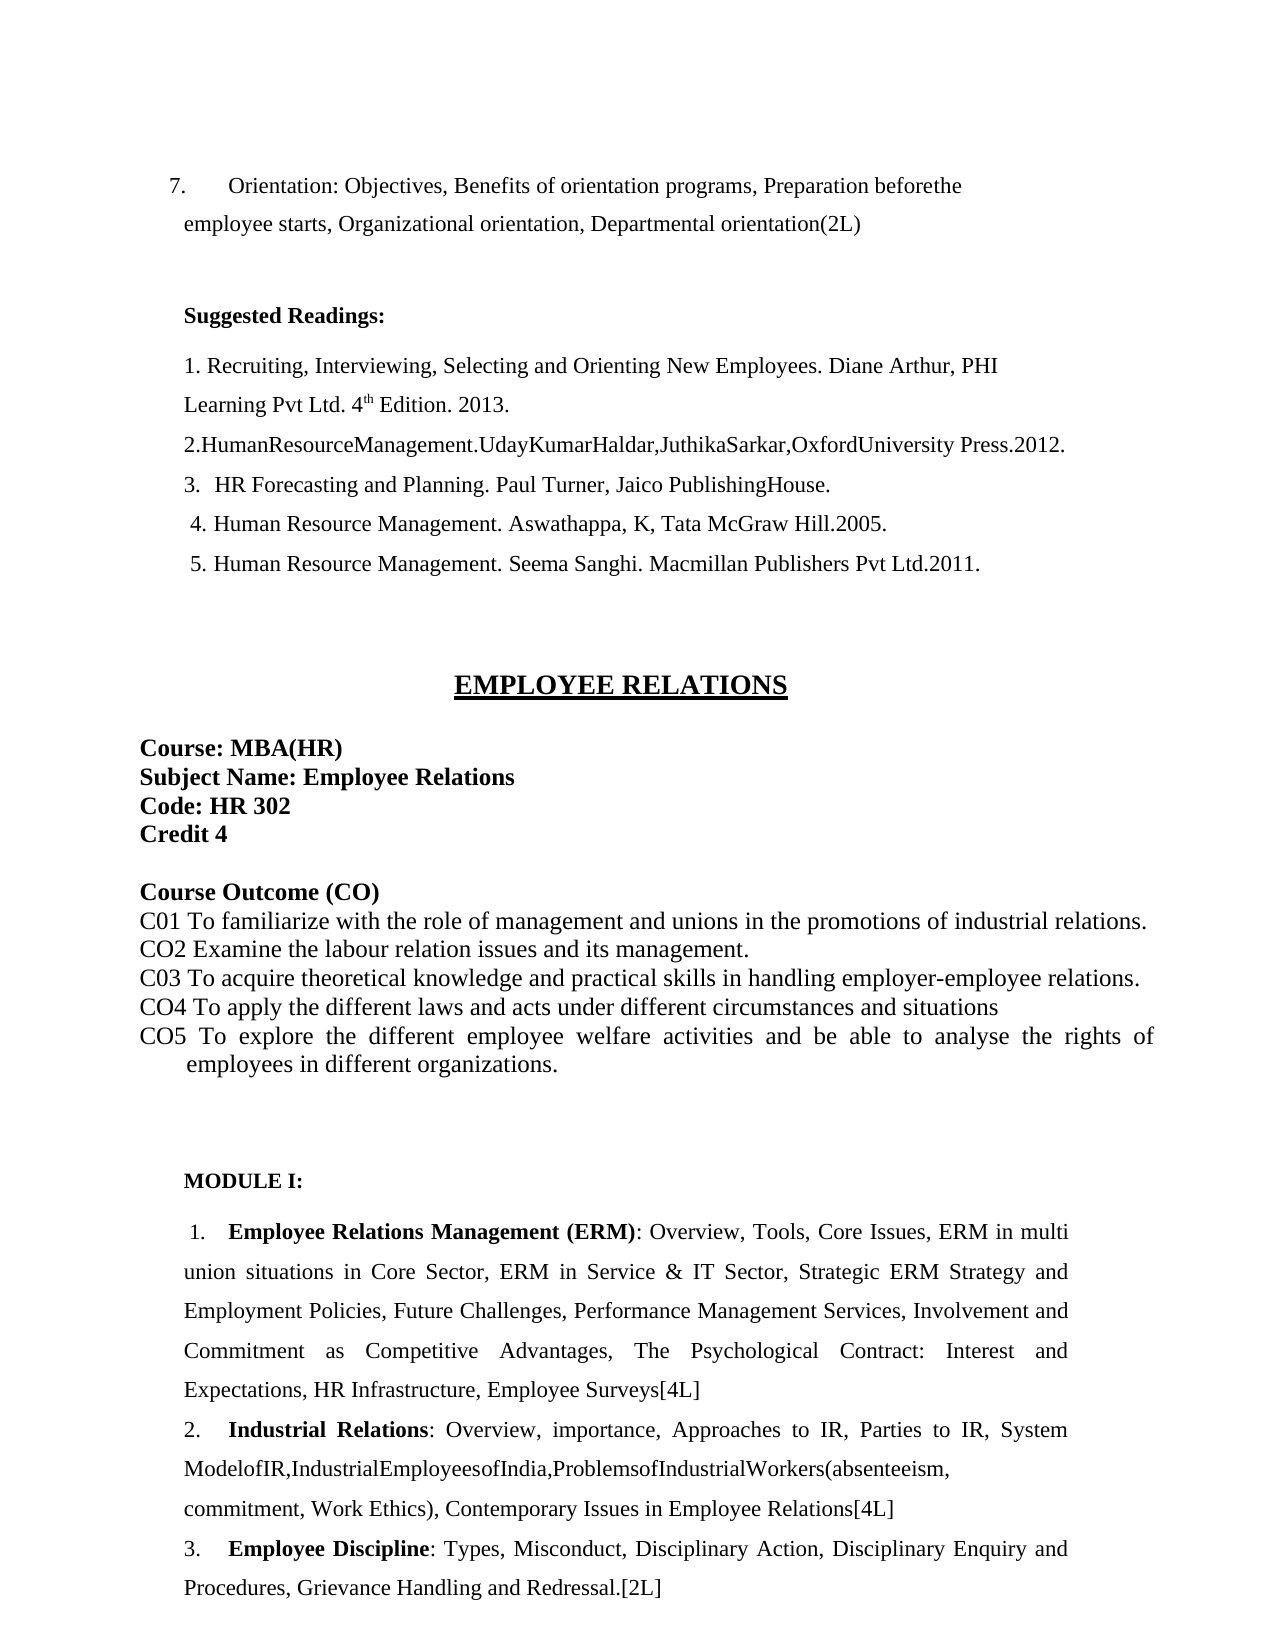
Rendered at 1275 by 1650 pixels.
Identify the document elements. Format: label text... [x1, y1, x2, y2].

list Employee Discipline: Types, Misconduct, Disciplinary Action, Disciplinary Enquiry and Procedures, Grievance Handling and Redressal.[2L] [184, 1535, 1069, 1601]
list Industrial Relations: Overview, importance, Approaches to IR, Parties to IR, System ModelofIR,IndustrialEmployeesofIndia,ProblemsofIndustrialWorkers(absenteeism, commitment, Work Ethics), Contemporary Issues in Employee Relations[4L] [184, 1416, 1069, 1521]
text Subject Name: Employee Relations [139, 762, 1156, 791]
subtitle EMPLOYEE RELATIONS [184, 668, 1058, 701]
list Human Resource Management. Aswathappa, K, Tata McGraw Hill.2005. [190, 510, 1156, 536]
text employee starts, Organizational orientation, Departmental orientation(2L) [184, 210, 1156, 236]
text 1. Recruiting, Interviewing, Selecting and Orienting New Employees. Diane Arthur, PHI Learning Pvt Ltd. 4th Edition. 2013. [184, 352, 1071, 418]
text C01 To familiarize with the role of management and unions in the promotions of industrial relations. [139, 906, 1156, 934]
list Orientation: Objectives, Benefits of orientation programs, Preparation beforethe [169, 172, 1068, 198]
text 2.HumanResourceManagement.UdayKumarHaldar,JuthikaSarkar,OxfordUniversity Press.2012. [184, 431, 1088, 457]
text CO2 Examine the labour relation issues and its management. [139, 934, 1156, 963]
text CO5 To explore the different employee welfare activities and be able to analyse the rights of employees in different organizations. [139, 1021, 1156, 1078]
text C03 To acquire theoretical knowledge and practical skills in handling employer-employee relations. [139, 963, 1156, 992]
text Code: HR 302 [139, 791, 1156, 819]
list HR Forecasting and Planning. Paul Turner, Jaico PublishingHouse. [184, 471, 1156, 497]
text Credit 4 [139, 819, 1156, 848]
list Employee Relations Management (ERM): Overview, Tools, Core Issues, ERM in multi union situations in Core Sector, ERM in Service & IT Sector, Strategic ERM Strategy and Employment Policies, Future Challenges, Performance Management Services, Involvement and Commitment as Competitive Advantages, The Psychological Contract: Interest and Expectations, HR Infrastructure, Employee Surveys[4L] [184, 1218, 1069, 1403]
subtitle Suggested Readings: [184, 302, 1156, 328]
text CO4 To apply the different laws and acts under different circumstances and situations [139, 992, 1156, 1021]
text Course: MBA(HR) [139, 733, 1156, 762]
text MODULE I: [184, 1168, 1156, 1193]
text Course Outcome (CO) [139, 877, 1156, 906]
list Human Resource Management. Seema Sanghi. Macmillan Publishers Pvt Ltd.2011. [190, 550, 1156, 576]
